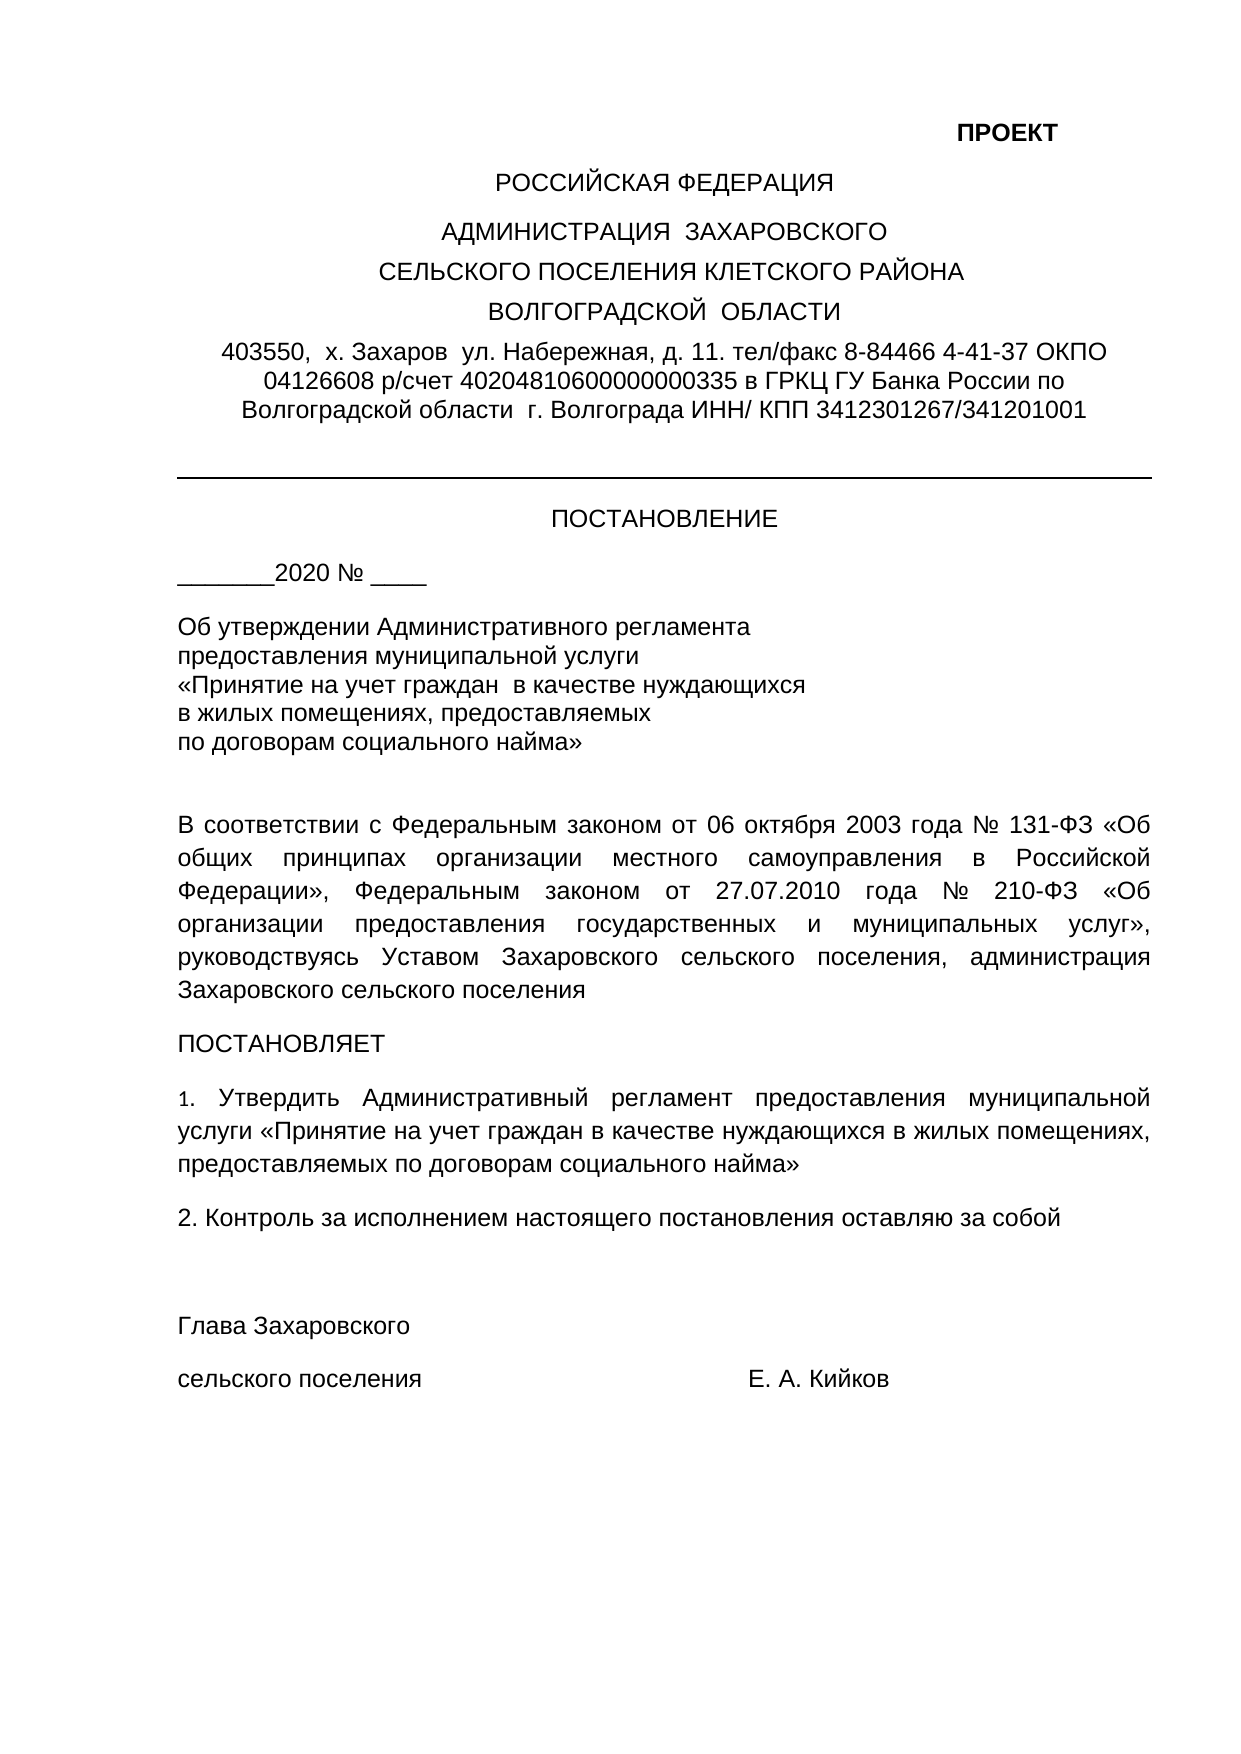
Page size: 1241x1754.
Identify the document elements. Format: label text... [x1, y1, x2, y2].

text ПРОЕКТ [177, 118, 1152, 147]
text ПОСТАНОВЛЯЕТ [177, 1029, 1152, 1057]
text сельского поселения Е. А. Кийков [177, 1364, 1152, 1393]
text _______2020 № ____ [177, 558, 1152, 587]
text предоставления муниципальной услуги [177, 641, 1152, 670]
text 2. Контроль за исполнением настоящего постановления оставляю за собой [177, 1203, 1152, 1232]
text ПОСТАНОВЛЕНИЕ [177, 504, 1152, 533]
subtitle СЕЛЬСКОГО ПОСЕЛЕНИЯ КЛЕТСКОГО РАЙОНА [177, 257, 1152, 286]
text РОССИЙСКАЯ ФЕДЕРАЦИЯ [177, 168, 1152, 196]
text 403550, х. Захаров ул. Набережная, д. 11. тел/факс 8-84466 4-41-37 ОКПО 04126608 р/счет 40204810600000000335 в ГРКЦ ГУ Банка России по Волгоградской области г. Волгограда ИНН/ КПП 3412301267/341201001 [177, 337, 1152, 423]
text в жилых помещениях, предоставляемых [177, 698, 1152, 727]
subtitle АДМИНИСТРАЦИЯ ЗАХАРОВСКОГО [177, 217, 1152, 246]
text Глава Захаровского [177, 1311, 1152, 1339]
subtitle ВОЛГОГРАДСКОЙ ОБЛАСТИ [177, 297, 1152, 326]
text «Принятие на учет граждан в качестве нуждающихся [177, 670, 1152, 698]
text В соответствии с Федеральным законом от 06 октября 2003 года № 131-ФЗ «Об общих принципах организации местного самоуправления в Российской Федерации», Федеральным законом от 27.07.2010 года № 210-ФЗ «Об организации предоставления государственных и муниципальных услуг», руководствуясь Уставом Захаровского сельского поселения, администрация Захаровского сельского поселения [177, 810, 1152, 1004]
text 1. Утвердить Административный регламент предоставления муниципальной услуги «Принятие на учет граждан в качестве нуждающихся в жилых помещениях, предоставляемых по договорам социального найма» [177, 1083, 1152, 1178]
text Об утверждении Административного регламента [177, 612, 1152, 641]
text по договорам социального найма» [177, 727, 1152, 756]
